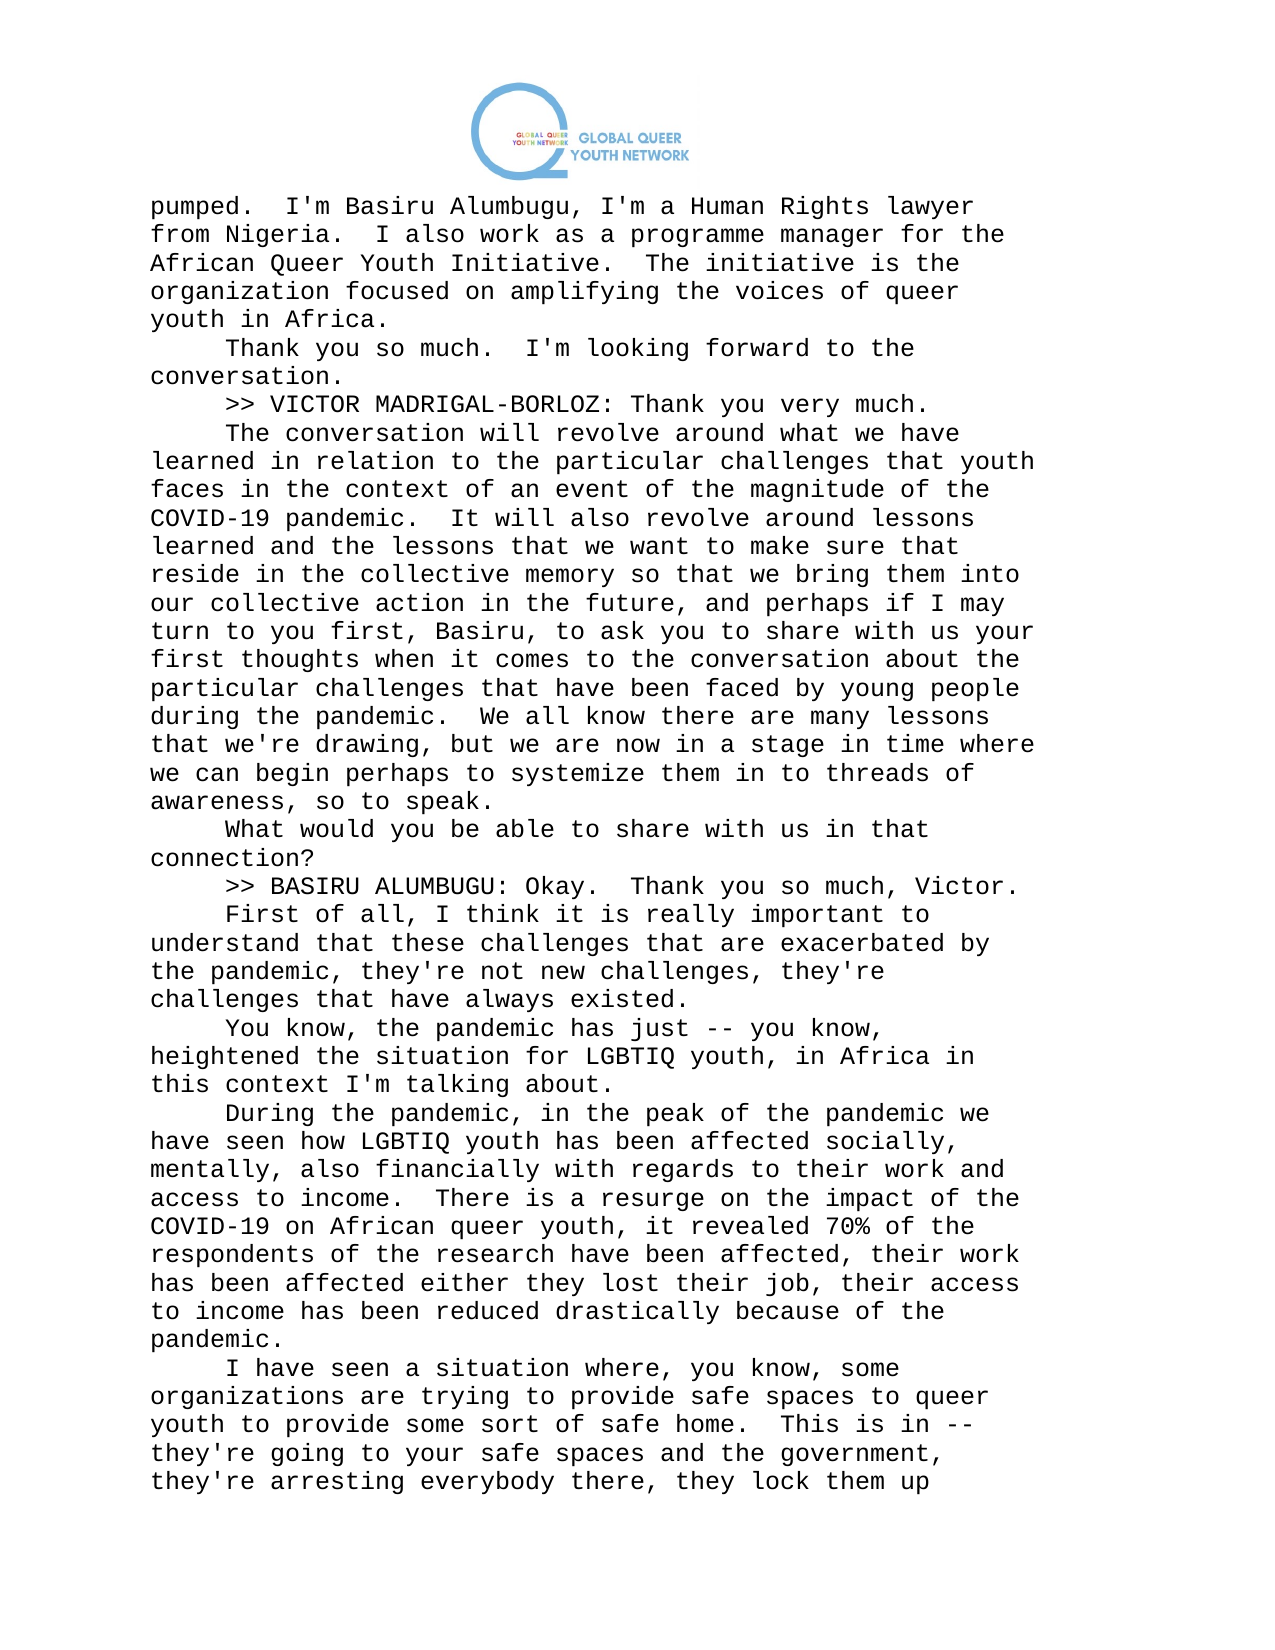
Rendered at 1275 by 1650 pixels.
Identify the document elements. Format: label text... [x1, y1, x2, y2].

text You know, the pandemic has just -- you know, heightened the situation for LGBTIQ youth, in Africa in this context I'm talking about. [150, 1015, 1050, 1100]
text First of all, I think it is really important to understand that these challenges that are exacerbated by the pandemic, they're not new challenges, they're challenges that have always existed. [150, 902, 1050, 1015]
text >> VICTOR MADRIGAL-BORLOZ: Thank you very much. [150, 392, 1050, 420]
picture [454, 75, 701, 194]
text What would you be able to share with us in that connection? [150, 817, 1050, 873]
text The conversation will revolve around what we have learned in relation to the particular challenges that youth faces in the context of an event of the magnitude of the COVID-19 pandemic. It will also revolve around lessons learned and the lessons that we want to make sure that reside in the collective memory so that we bring them into our collective action in the future, and perhaps if I may turn to you first, Basiru, to ask you to share with us your first thoughts when it comes to the conversation about the particular challenges that have been faced by young people during the pandemic. We all know there are many lessons that we're drawing, but we are now in a stage in time where we can begin perhaps to systemize them in to threads of awareness, so to speak. [150, 420, 1050, 817]
text >> BASIRU ALUMBUGU: Okay. Thank you so much, Victor. [150, 873, 1050, 902]
text Thank you so much. I'm looking forward to the conversation. [150, 335, 1050, 392]
text During the pandemic, in the peak of the pandemic we have seen how LGBTIQ youth has been affected socially, mentally, also financially with regards to their work and access to income. There is a resurge on the impact of the COVID-19 on African queer youth, it revealed 70% of the respondents of the research have been affected, their work has been affected either they lost their job, their access to income has been reduced drastically because of the pandemic. [150, 1100, 1050, 1355]
